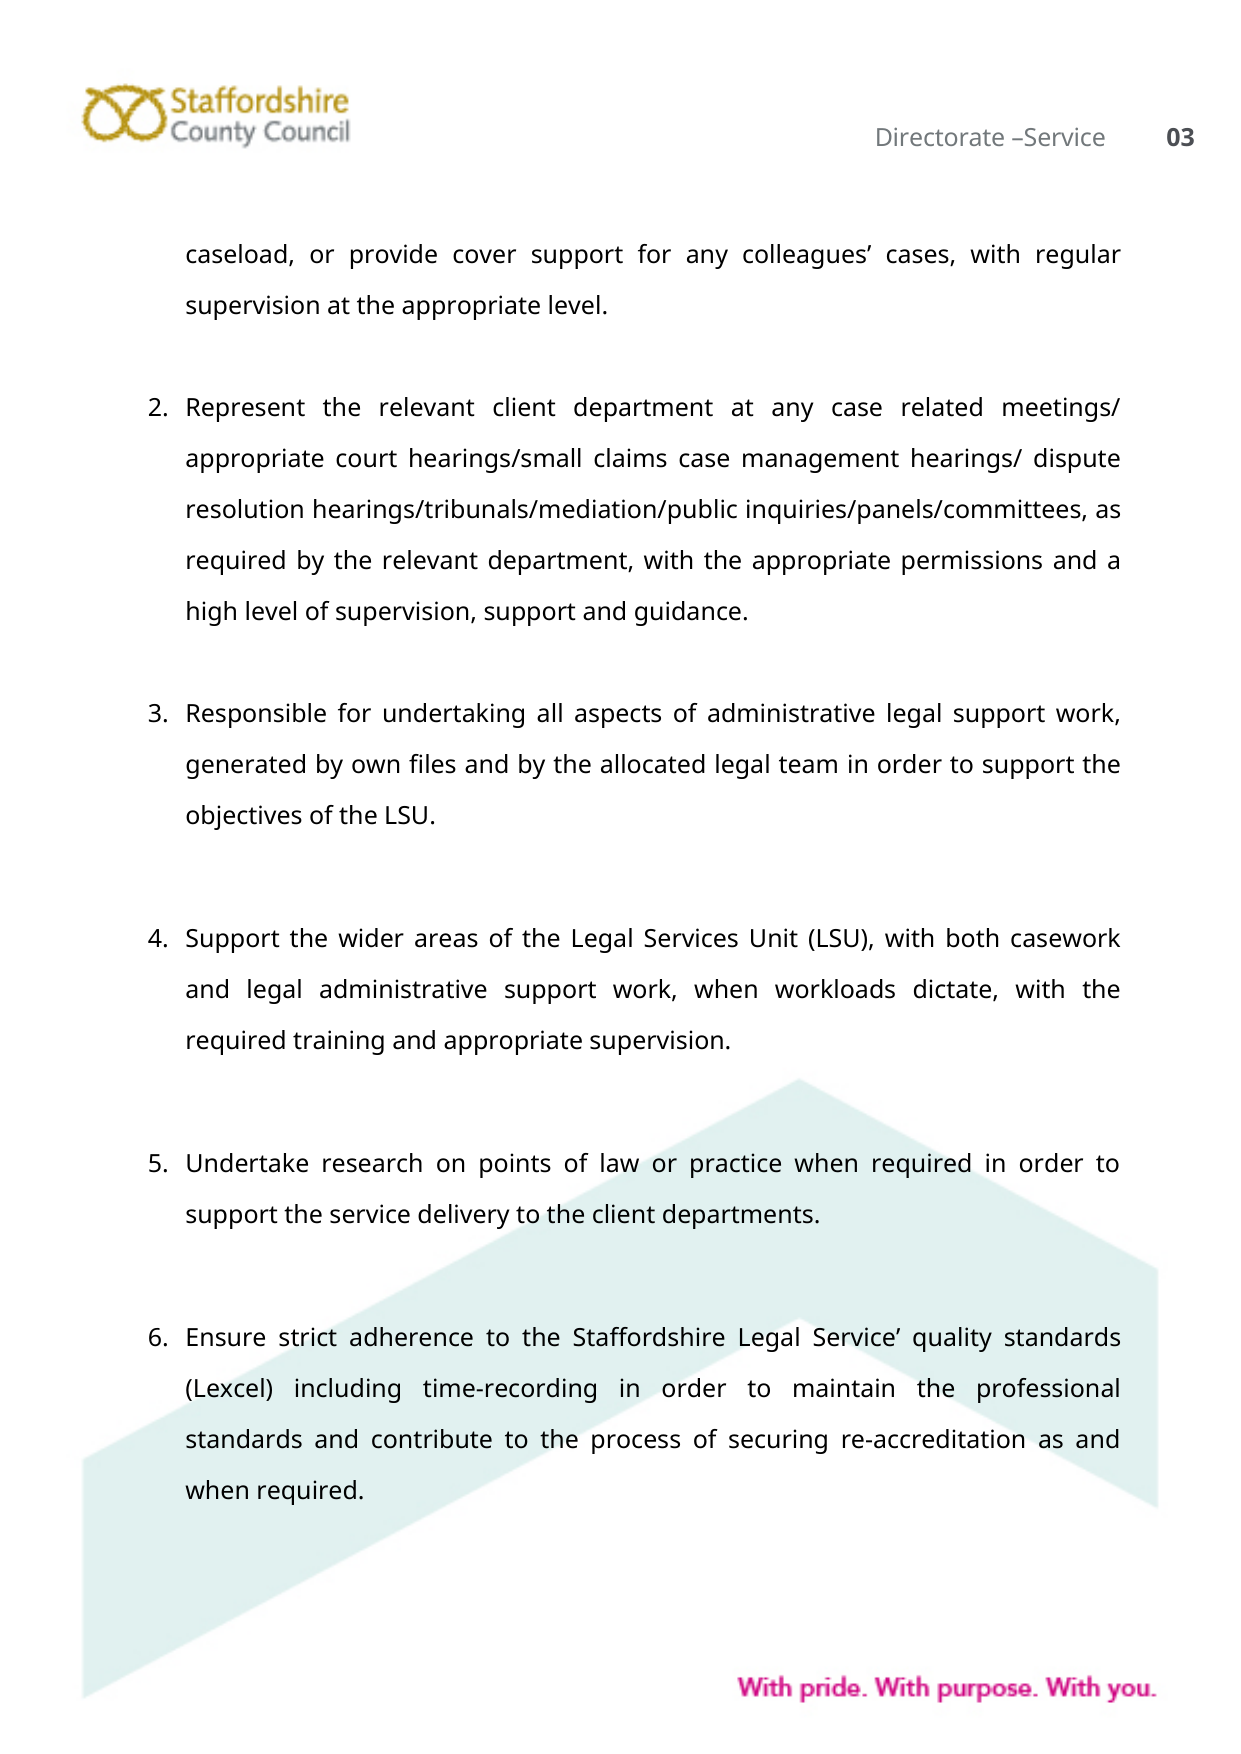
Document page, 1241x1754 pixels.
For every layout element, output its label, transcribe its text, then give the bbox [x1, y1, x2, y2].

picture [1, 3, 1240, 1754]
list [148, 236, 1122, 321]
list Ensure strict adherence to the Staffordshire Legal Service’ quality standards (Lexcel) including time-recording in order to maintain the professional standards and contribute to the process of securing re-accreditation as and when required. [148, 1319, 1122, 1507]
list Responsible for undertaking all aspects of administrative legal support work, generated by own files and by the allocated legal team in order to support the objectives of the LSU. [148, 696, 1122, 832]
list Support the wider areas of the Legal Services Unit (LSU), with both casework and legal administrative support work, when workloads dictate, with the required training and appropriate supervision. [148, 921, 1122, 1057]
list Represent the relevant client department at any case related meetings/ appropriate court hearings/small claims case management hearings/ dispute resolution hearings/tribunals/mediation/public inquiries/panels/committees, as required by the relevant department, with the appropriate permissions and a high level of supervision, support and guidance. [148, 389, 1122, 628]
list Undertake research on points of law or practice when required in order to support the service delivery to the client departments. [148, 1146, 1122, 1231]
